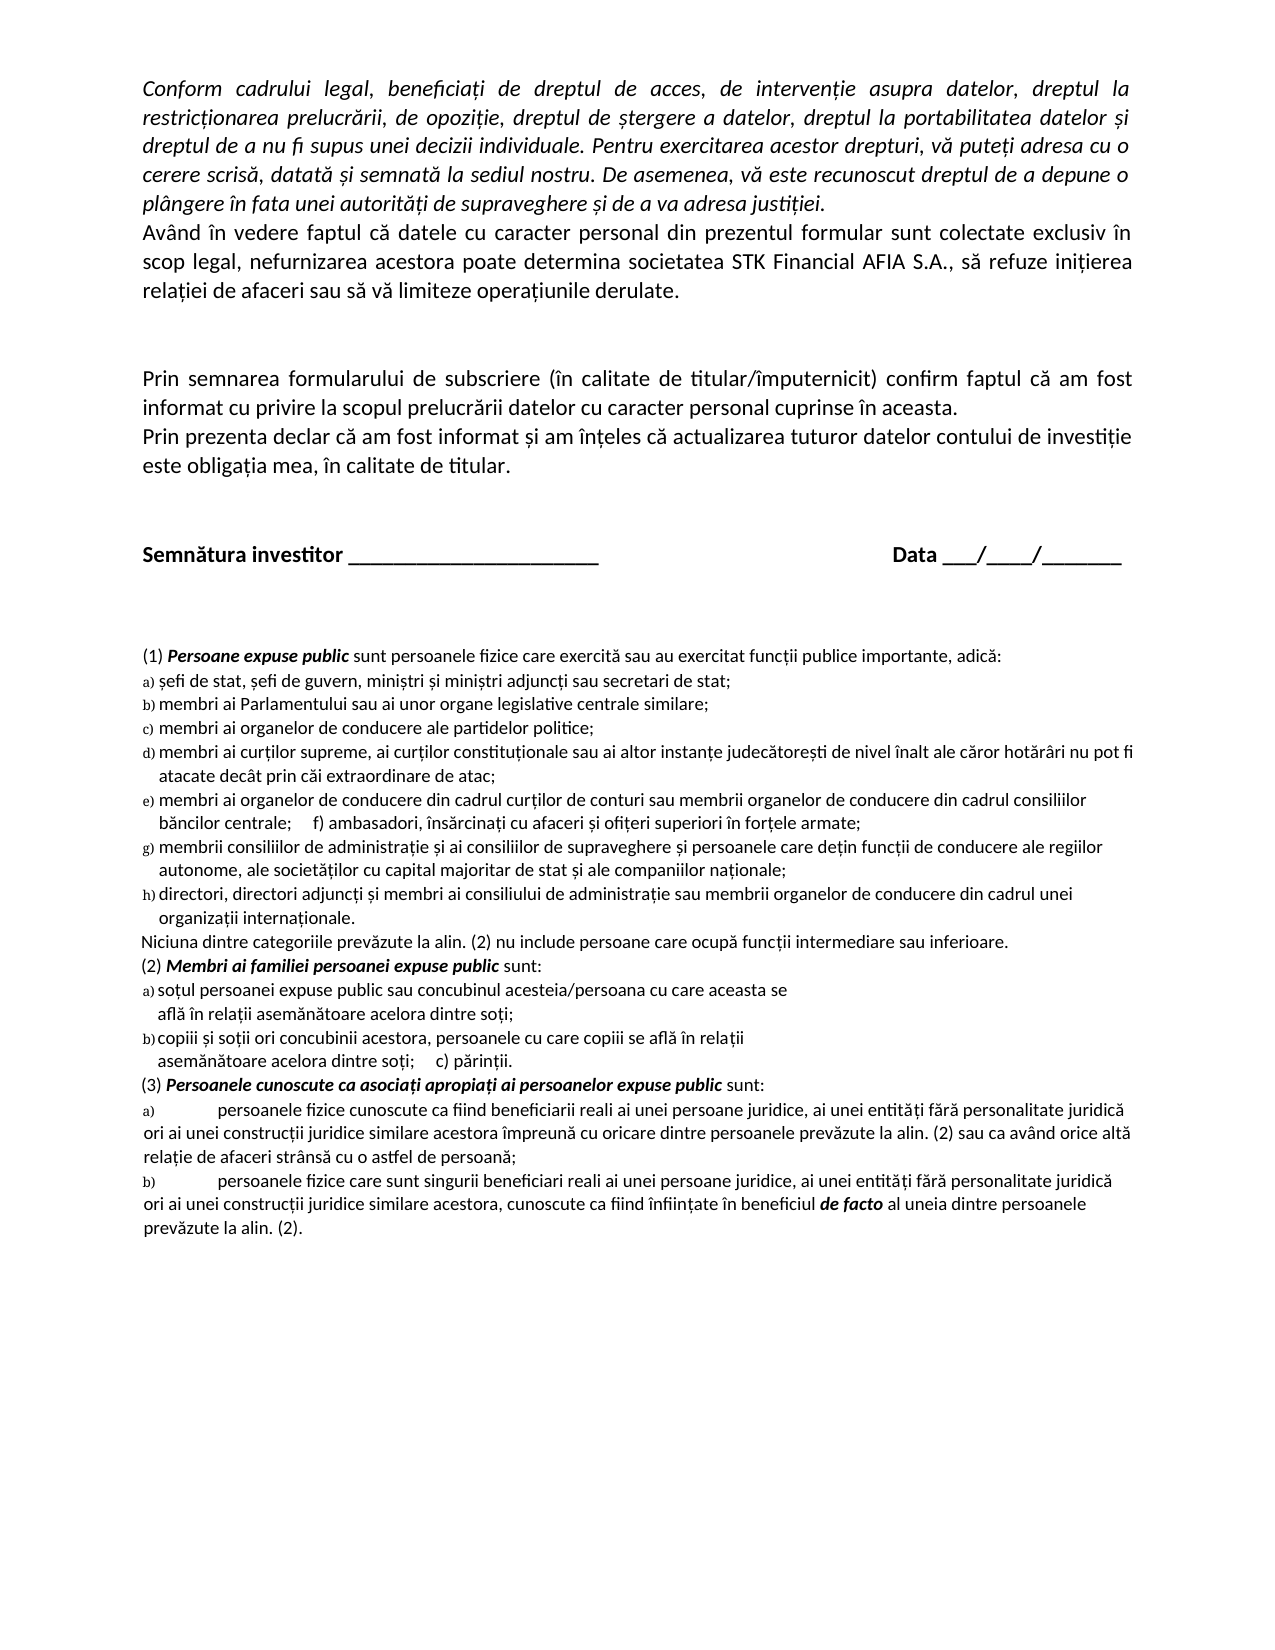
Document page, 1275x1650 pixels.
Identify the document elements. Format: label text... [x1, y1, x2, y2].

list membri ai organelor de conducere ale partidelor politice; [142, 716, 1134, 739]
text Conform cadrului legal, beneficiați de dreptul de acces, de intervenție asupra datelor, dreptul la restricționarea prelucrării, de opoziție, dreptul de ștergere a datelor, dreptul la portabilitatea datelor și dreptul de a nu fi supus unei decizii individuale. Pentru exercitarea acestor drepturi, vă puteți adresa cu o cerere scrisă, datată și semnată la sediul nostru. De asemenea, vă este recunoscut dreptul de a depune o plângere în fata unei autorități de supraveghere și de a va adresa justiției. [142, 74, 1134, 217]
list membri ai Parlamentului sau ai unor organe legislative centrale similare; [142, 693, 1134, 716]
list persoanele fizice cunoscute ca fiind beneficiarii reali ai unei persoane juridice, ai unei entităţi fără personalitate juridică ori ai unei construcţii juridice similare acestora împreună cu oricare dintre persoanele prevăzute la alin. (2) sau ca având orice altă relaţie de afaceri strânsă cu o astfel de persoană; [142, 1098, 1134, 1168]
text (2) Membri ai familiei persoanei expuse public sunt: [141, 954, 1134, 977]
text Prin semnarea formularului de subscriere (în calitate de titular/împuternicit) confirm faptul că am fost informat cu privire la scopul prelucrării datelor cu caracter personal cuprinse în aceasta. [142, 364, 1134, 421]
text Semnătura investitor ______________________ Data ___/____/_______ [142, 540, 1134, 568]
text (1) Persoane expuse public sunt persoanele fizice care exercită sau au exercitat funcţii publice importante, adică: [142, 644, 1134, 667]
text (3) Persoanele cunoscute ca asociaţi apropiaţi ai persoanelor expuse public sunt: [141, 1073, 1134, 1096]
text Niciuna dintre categoriile prevăzute la alin. (2) nu include persoane care ocupă funcţii intermediare sau inferioare. [141, 930, 1134, 953]
list soţul persoanei expuse public sau concubinul acesteia/persoana cu care aceasta se află în relaţii asemănătoare acelora dintre soţi; [142, 978, 791, 1025]
list directori, directori adjuncţi şi membri ai consiliului de administraţie sau membrii organelor de conducere din cadrul unei organizaţii internaţionale. [142, 882, 1134, 929]
list membrii consiliilor de administraţie şi ai consiliilor de supraveghere şi persoanele care deţin funcţii de conducere ale regiilor autonome, ale societăţilor cu capital majoritar de stat şi ale companiilor naţionale; [142, 835, 1134, 882]
list membri ai organelor de conducere din cadrul curţilor de conturi sau membrii organelor de conducere din cadrul consiliilor băncilor centrale; f) ambasadori, însărcinaţi cu afaceri şi ofiţeri superiori în forţele armate; [142, 788, 1134, 834]
list copiii şi soţii ori concubinii acestora, persoanele cu care copiii se află în relaţii asemănătoare acelora dintre soţi; c) părinţii. [142, 1026, 791, 1072]
list persoanele fizice care sunt singurii beneficiari reali ai unei persoane juridice, ai unei entităţi fără personalitate juridică ori ai unei construcţii juridice similare acestora, cunoscute ca fiind înfiinţate în beneficiul de facto al uneia dintre persoanele prevăzute la alin. (2). [142, 1169, 1134, 1239]
text Prin prezenta declar că am fost informat și am înțeles că actualizarea tuturor datelor contului de investiție este obligația mea, în calitate de titular. [142, 422, 1134, 479]
list membri ai curţilor supreme, ai curţilor constituţionale sau ai altor instanţe judecătoreşti de nivel înalt ale căror hotărâri nu pot fi atacate decât prin căi extraordinare de atac; [142, 740, 1134, 787]
list şefi de stat, şefi de guvern, miniştri şi miniştri adjuncţi sau secretari de stat; [142, 669, 1134, 692]
text Având în vedere faptul că datele cu caracter personal din prezentul formular sunt colectate exclusiv în scop legal, nefurnizarea acestora poate determina societatea STK Financial AFIA S.A., să refuze inițierea relației de afaceri sau să vă limiteze operațiunile derulate. [142, 218, 1134, 304]
